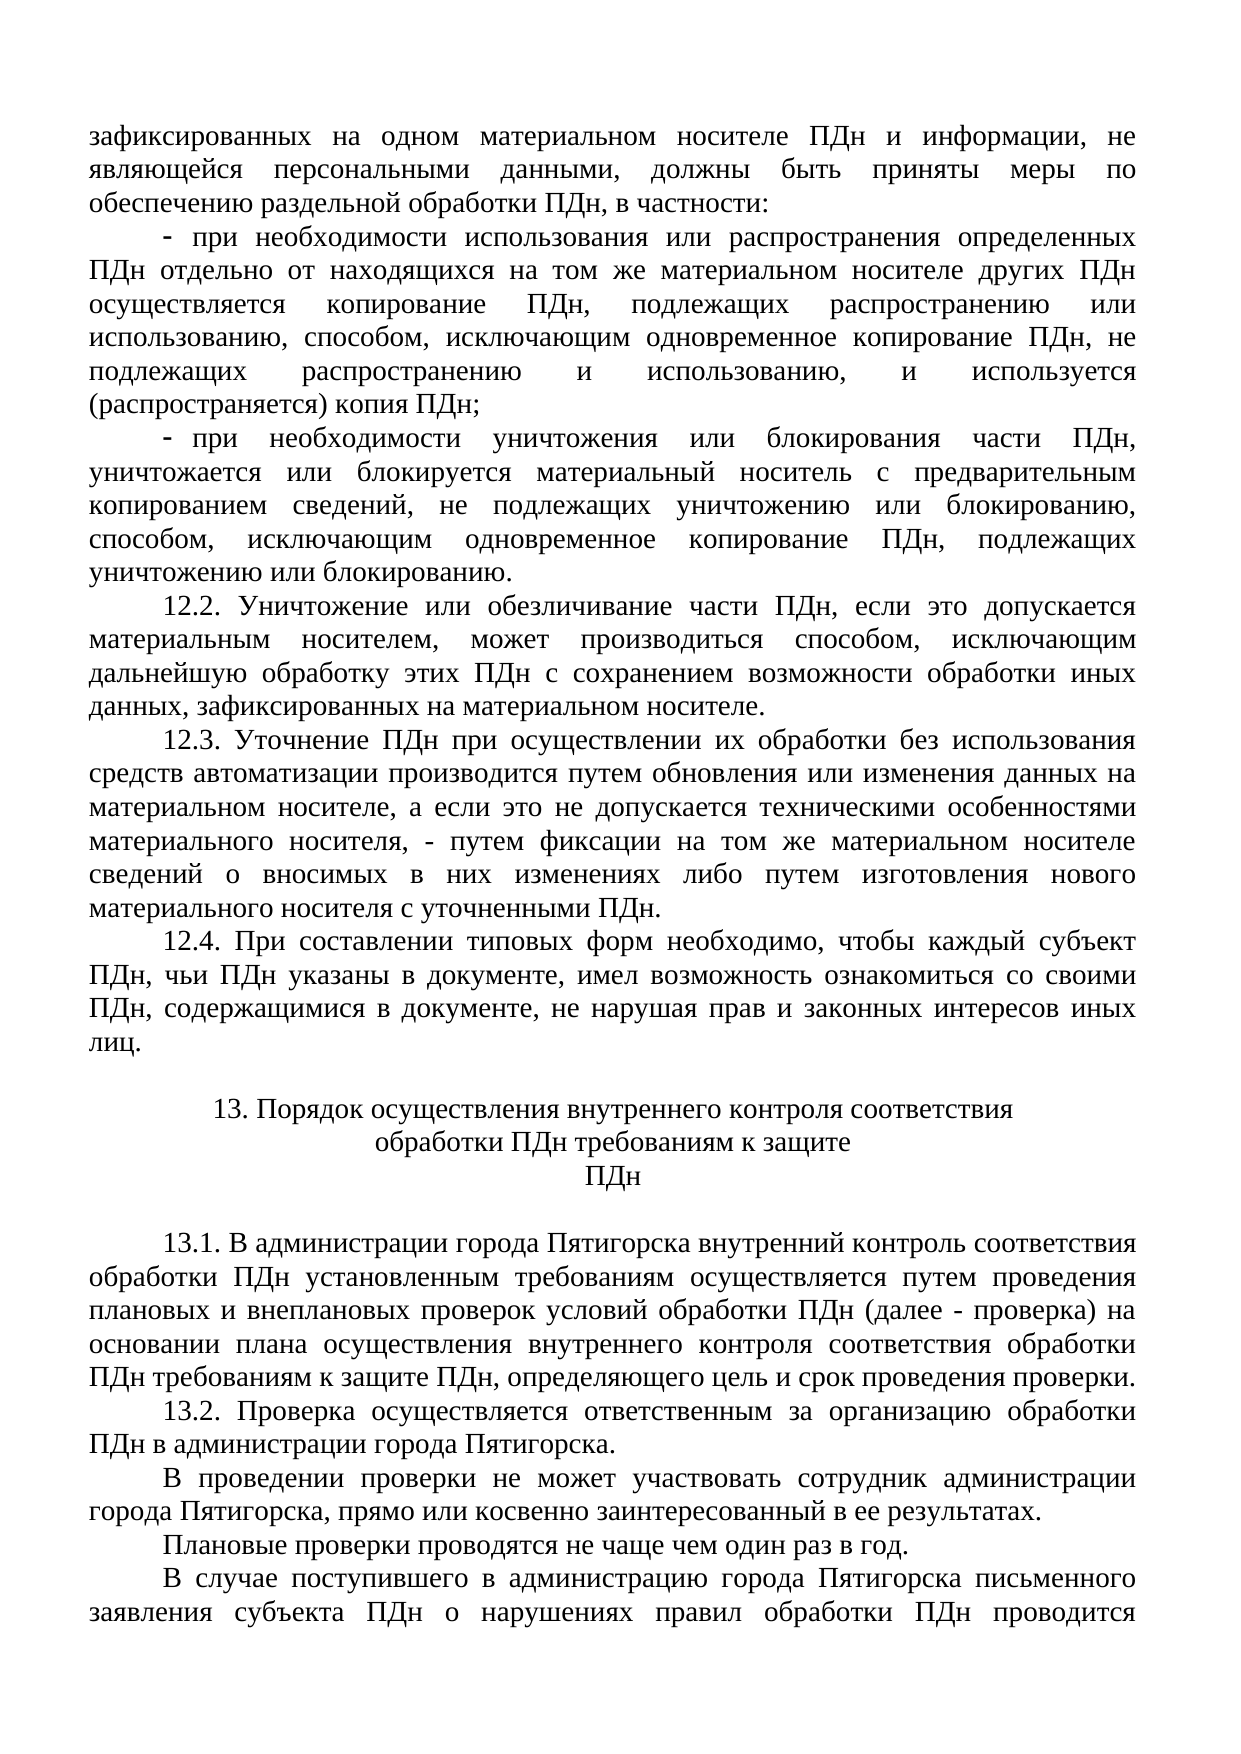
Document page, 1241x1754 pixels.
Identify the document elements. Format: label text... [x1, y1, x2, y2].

text обработки ПДн требованиям к защите [89, 1124, 1137, 1158]
list при необходимости использования или распространения определенных ПДн отдельно от находящихся на том же материальном носителе других ПДн осуществляется копирование ПДн, подлежащих распространению или использованию, способом, исключающим одновременное копирование ПДн, не подлежащих распространению и использованию, и используется (распространяется) копия ПДн; [89, 219, 1137, 420]
text 13.1. В администрации города Пятигорска внутренний контроль соответствия обработки ПДн установленным требованиям осуществляется путем проведения плановых и внеплановых проверок условий обработки ПДн (далее - проверка) на основании плана осуществления внутреннего контроля соответствия обработки ПДн требованиям к защите ПДн, определяющего цель и срок проведения проверки. [89, 1225, 1137, 1393]
text Плановые проверки проводятся не чаще чем один раз в год. [89, 1527, 1137, 1561]
text 12.3. Уточнение ПДн при осуществлении их обработки без использования средств автоматизации производится путем обновления или изменения данных на материальном носителе, а если это не допускается техническими особенностями материального носителя, - путем фиксации на том же материальном носителе сведений о вносимых в них изменениях либо путем изготовления нового материального носителя с уточненными ПДн. [89, 722, 1137, 923]
text 12.2. Уничтожение или обезличивание части ПДн, если это допускается материальным носителем, может производиться способом, исключающим дальнейшую обработку этих ПДн с сохранением возможности обработки иных данных, зафиксированных на материальном носителе. [89, 588, 1137, 722]
text В проведении проверки не может участвовать сотрудник администрации города Пятигорска, прямо или косвенно заинтересованный в ее результатах. [89, 1460, 1137, 1527]
text ПДн [89, 1158, 1137, 1192]
text 13. Порядок осуществления внутреннего контроля соответствия [89, 1091, 1137, 1124]
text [89, 118, 1137, 219]
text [89, 1561, 1137, 1628]
text 13.2. Проверка осуществляется ответственным за организацию обработки ПДн в администрации города Пятигорска. [89, 1393, 1137, 1460]
list при необходимости уничтожения или блокирования части ПДн, уничтожается или блокируется материальный носитель с предварительным копированием сведений, не подлежащих уничтожению или блокированию, способом, исключающим одновременное копирование ПДн, подлежащих уничтожению или блокированию. [89, 420, 1137, 588]
text 12.4. При составлении типовых форм необходимо, чтобы каждый субъект ПДн, чьи ПДн указаны в документе, имел возможность ознакомиться со своими ПДн, содержащимися в документе, не нарушая прав и законных интересов иных лиц. [89, 923, 1137, 1057]
